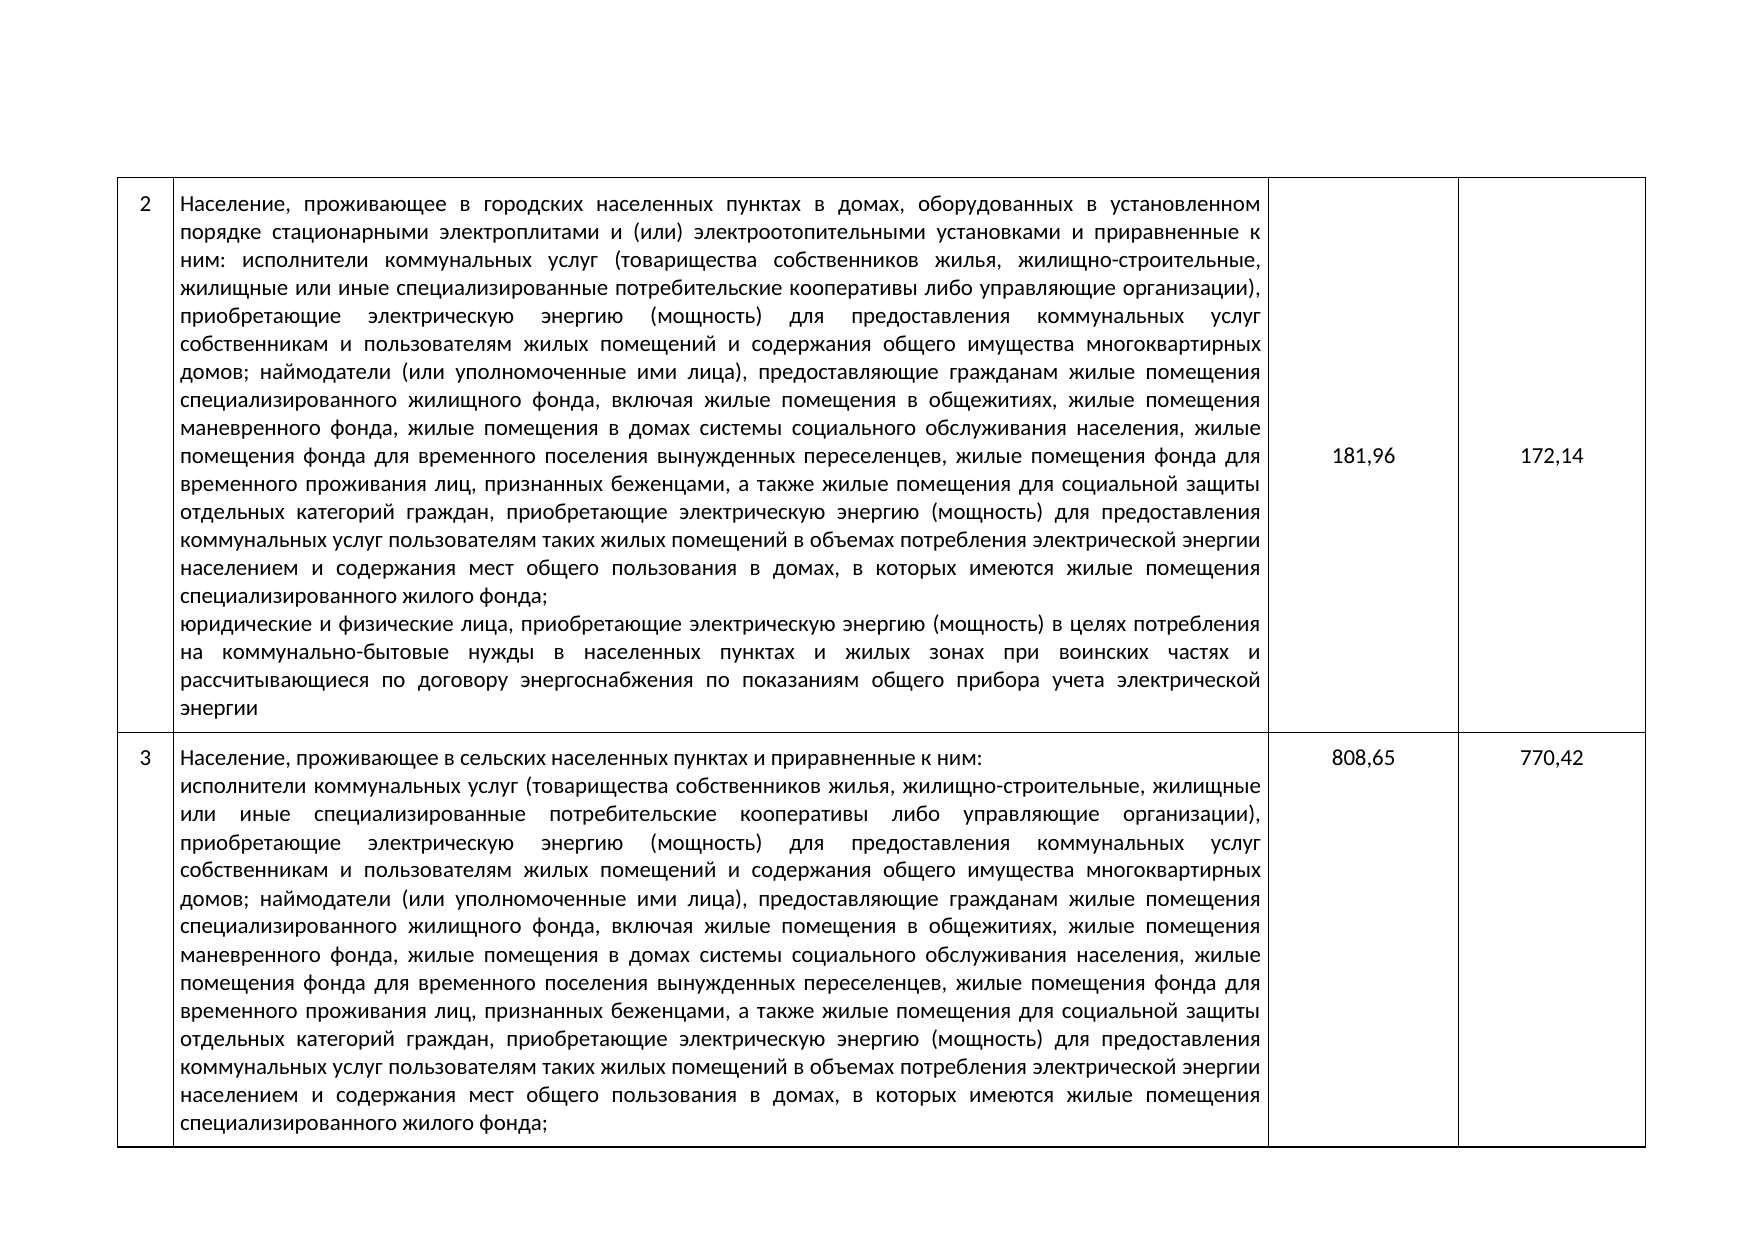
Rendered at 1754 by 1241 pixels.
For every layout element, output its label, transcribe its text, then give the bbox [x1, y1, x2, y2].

table_cell 808,65 [1269, 733, 1458, 1146]
table_cell 770,42 [1459, 733, 1645, 1146]
table_cell 2 [118, 178, 173, 732]
table_cell 172,14 [1459, 178, 1645, 732]
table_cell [174, 733, 1268, 1146]
table_cell Население, проживающее в городских населенных пунктах в домах, оборудованных в установленном порядке стационарными электроплитами и (или) электроотопительными установками и приравненные к ним: исполнители коммунальных услуг (товарищества собственников жилья, жилищно-строительные, жилищные или иные специализированные потребительские кооперативы либо управляющие организации), приобретающие электрическую энергию (мощность) для предоставления коммунальных услуг собственникам и пользователям жилых помещений и содержания общего имущества многоквартирных домов; наймодатели (или уполномоченные ими лица), предоставляющие гражданам жилые помещения специализированного жилищного фонда, включая жилые помещения в общежитиях, жилые помещения маневренного фонда, жилые помещения в домах системы социального обслуживания населения, жилые помещения фонда для временного поселения вынужденных переселенцев, жилые помещения фонда для временного проживания лиц, признанных беженцами, а также жилые помещения для социальной защиты отдельных категорий граждан, приобретающие электрическую энергию (мощность) для предоставления коммунальных услуг пользователям таких жилых помещений в объемах потребления электрической энергии населением и содержания мест общего пользования в домах, в которых имеются жилые помещения специализированного жилого фонда; юридические и физические лица, приобретающие электрическую энергию (мощность) в целях потребления на коммунально-бытовые нужды в населенных пунктах и жилых зонах при воинских частях и рассчитывающиеся по договору энергоснабжения по показаниям общего прибора учета электрической энергии [174, 178, 1268, 732]
table_cell 3 [118, 733, 173, 1146]
table_cell 181,96 [1269, 178, 1458, 732]
